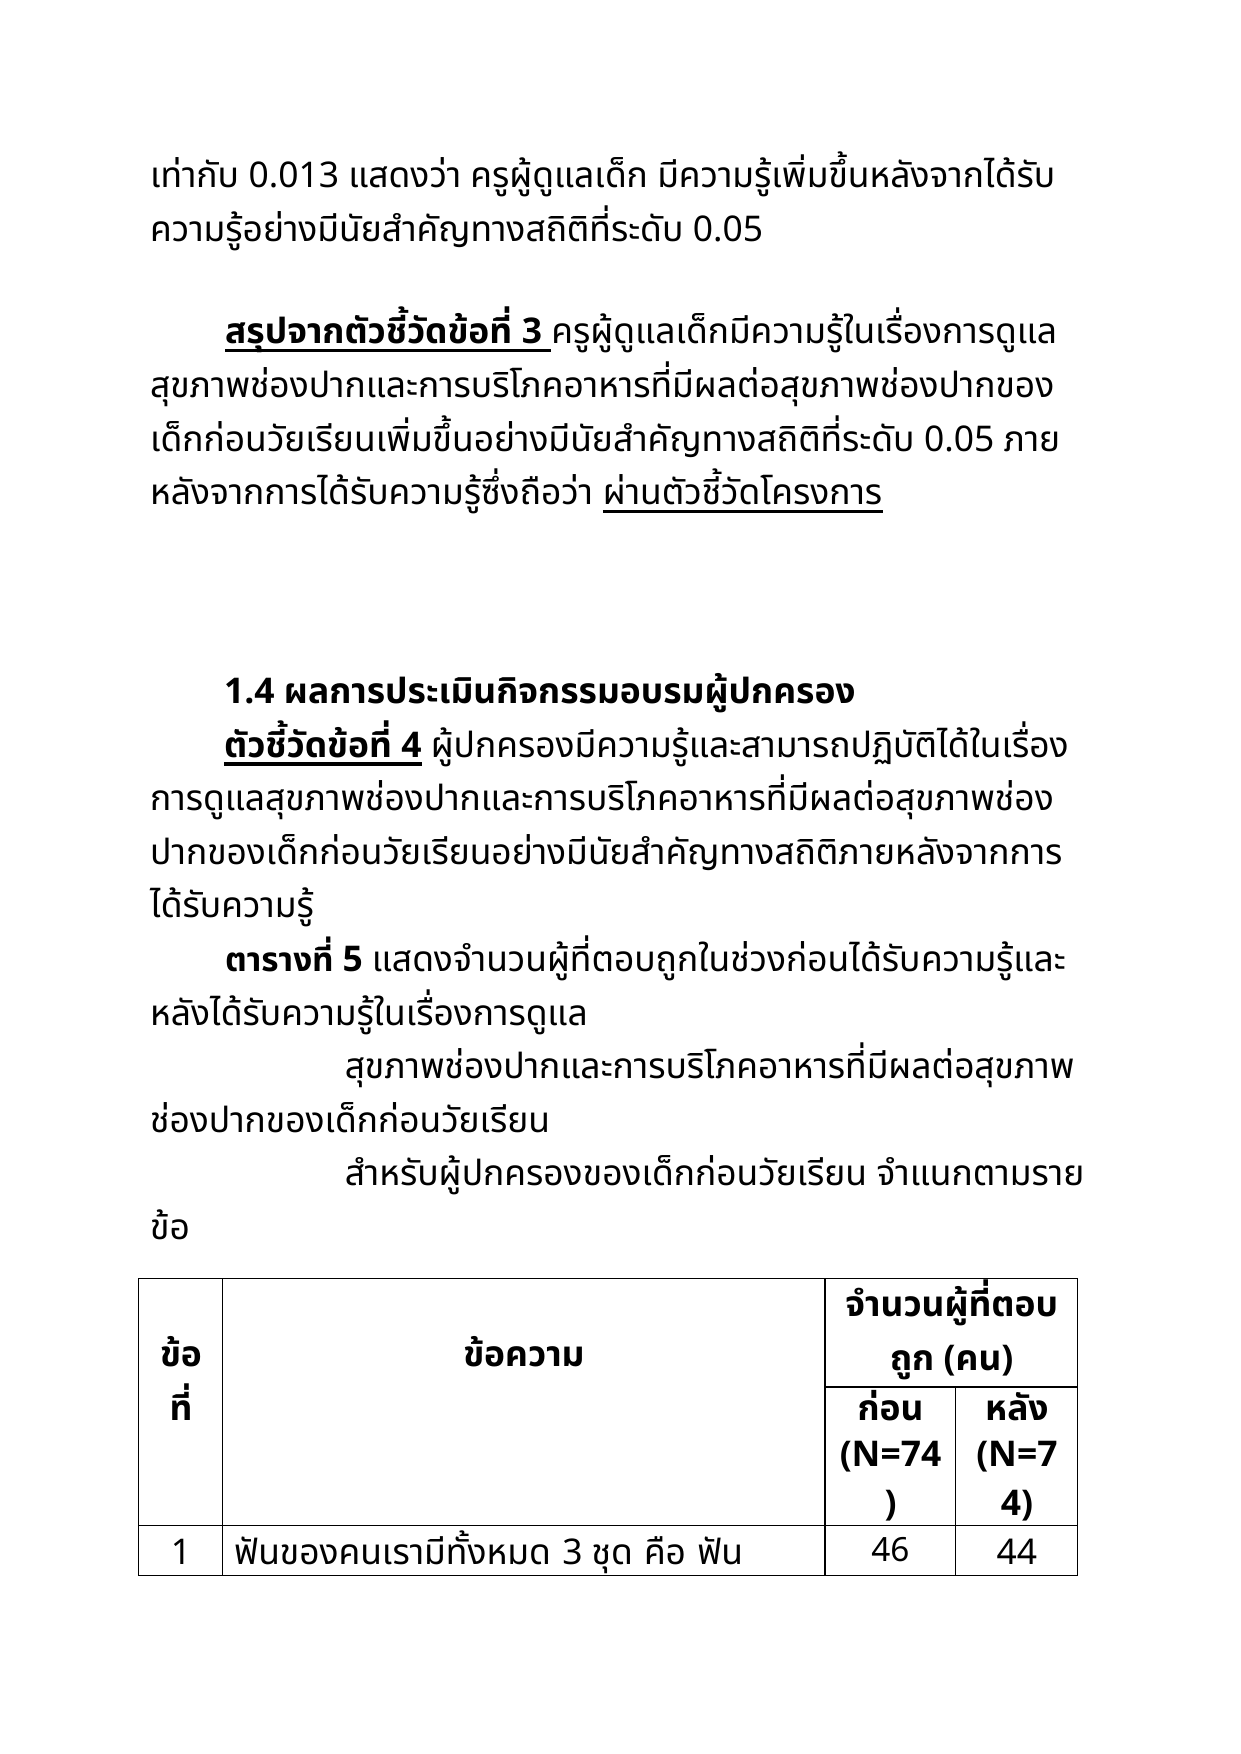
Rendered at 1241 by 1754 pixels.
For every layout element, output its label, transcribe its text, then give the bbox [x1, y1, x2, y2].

table_cell 1 [139, 1526, 222, 1574]
table_cell 46 [826, 1526, 955, 1574]
text 1.4 ผลการประเมินกิจกรรมอบรมผู้ปกครอง [150, 665, 1090, 719]
table_header ข้อที่ [139, 1279, 222, 1525]
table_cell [223, 1526, 824, 1574]
table_header ข้อความ [223, 1279, 824, 1525]
text สำหรับผู้ปกครองของเด็กก่อนวัยเรียน จำแนกตามรายข้อ [150, 1148, 1090, 1255]
text ตัวชี้วัดข้อที่ 4 ผู้ปกครองมีความรู้และสามารถปฏิบัติได้ในเรื่องการดูแลสุขภาพช่องปากและการบริโภคอาหารที่มีผลต่อสุขภาพช่องปากของเด็กก่อนวัยเรียนอย่างมีนัยสำคัญทางสถิติภายหลังจากการได้รับความรู้ [150, 719, 1090, 934]
text ตารางที่ 5 แสดงจำนวนผู้ที่ตอบถูกในช่วงก่อนได้รับความรู้และหลังได้รับความรู้ในเรื่องการดูแล [150, 934, 1090, 1041]
table_header จำนวนผู้ที่ตอบถูก (คน) [826, 1279, 1077, 1386]
table_cell 44 [956, 1526, 1077, 1574]
text สุขภาพช่องปากและการบริโภคอาหารที่มีผลต่อสุขภาพช่องปากของเด็กก่อนวัยเรียน [150, 1041, 1090, 1148]
table_cell ก่อน (N=74) [826, 1388, 955, 1525]
text สรุปจากตัวชี้วัดข้อที่ 3 ครูผู้ดูแลเด็กมีความรู้ในเรื่องการดูแลสุขภาพช่องปากและการบริโภคอาหารที่มีผลต่อสุขภาพช่องปากของเด็กก่อนวัยเรียนเพิ่มขึ้นอย่างมีนัยสำคัญทางสถิติที่ระดับ 0.05 ภายหลังจากการได้รับความรู้ซึ่งถือว่า ผ่านตัวชี้วัดโครงการ [150, 306, 1090, 521]
table_cell หลัง (N=74) [956, 1388, 1077, 1525]
text เท่ากับ 0.013 แสดงว่า ครูผู้ดูแลเด็ก มีความรู้เพิ่มขึ้นหลังจากได้รับความรู้อย่างมีนัยสำคัญทางสถิติที่ระดับ 0.05 [150, 150, 1090, 258]
